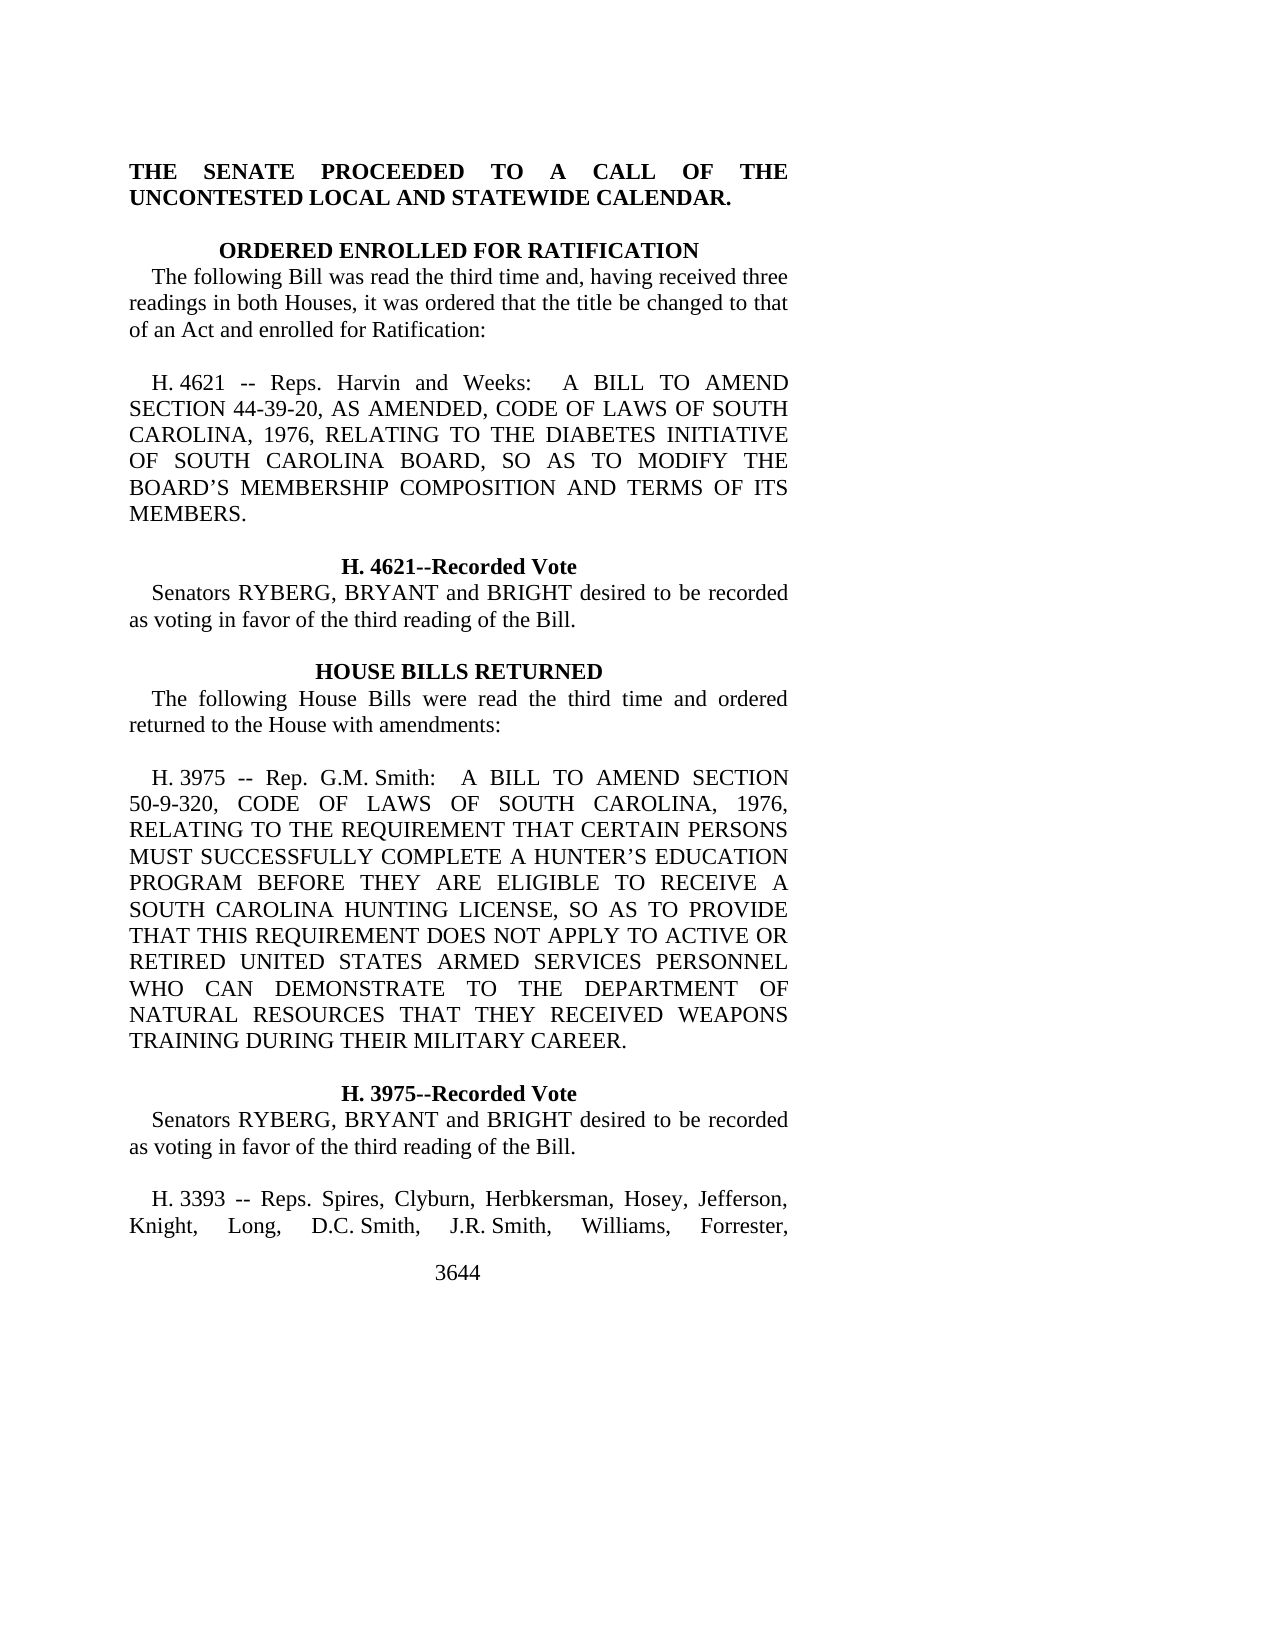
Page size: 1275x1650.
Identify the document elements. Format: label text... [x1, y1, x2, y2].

text The following House Bills were read the third time and ordered returned to the House with amendments: [129, 685, 789, 737]
text THE SENATE PROCEEDED TO A CALL OF THE UNCONTESTED LOCAL AND STATEWIDE CALENDAR. [129, 158, 789, 210]
text HOUSE BILLS RETURNED [129, 658, 789, 685]
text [129, 1186, 789, 1238]
text H. 3975 -- Rep. G.M. Smith: A BILL TO AMEND SECTION 50-9-320, CODE OF LAWS OF SOUTH CAROLINA, 1976, RELATING TO THE REQUIREMENT THAT CERTAIN PERSONS MUST SUCCESSFULLY COMPLETE A HUNTER’S EDUCATION PROGRAM BEFORE THEY ARE ELIGIBLE TO RECEIVE A SOUTH CAROLINA HUNTING LICENSE, SO AS TO PROVIDE THAT THIS REQUIREMENT DOES NOT APPLY TO ACTIVE OR RETIRED UNITED STATES ARMED SERVICES PERSONNEL WHO CAN DEMONSTRATE TO THE DEPARTMENT OF NATURAL RESOURCES THAT THEY RECEIVED WEAPONS TRAINING DURING THEIR MILITARY CAREER. [129, 764, 789, 1054]
text The following Bill was read the third time and, having received three readings in both Houses, it was ordered that the title be changed to that of an Act and enrolled for Ratification: [129, 263, 789, 342]
text H. 4621 -- Reps. Harvin and Weeks: A BILL TO AMEND SECTION 44-39-20, AS AMENDED, CODE OF LAWS OF SOUTH CAROLINA, 1976, RELATING TO THE DIABETES INITIATIVE OF SOUTH CAROLINA BOARD, SO AS TO MODIFY THE BOARD’S MEMBERSHIP COMPOSITION AND TERMS OF ITS MEMBERS. [129, 368, 789, 527]
text H. 4621--Recorded Vote [129, 553, 789, 579]
text Senators RYBERG, BRYANT and BRIGHT desired to be recorded as voting in favor of the third reading of the Bill. [129, 1106, 789, 1159]
text H. 3975--Recorded Vote [129, 1080, 789, 1106]
text ORDERED ENROLLED FOR RATIFICATION [129, 237, 789, 263]
text Senators RYBERG, BRYANT and BRIGHT desired to be recorded as voting in favor of the third reading of the Bill. [129, 579, 789, 632]
